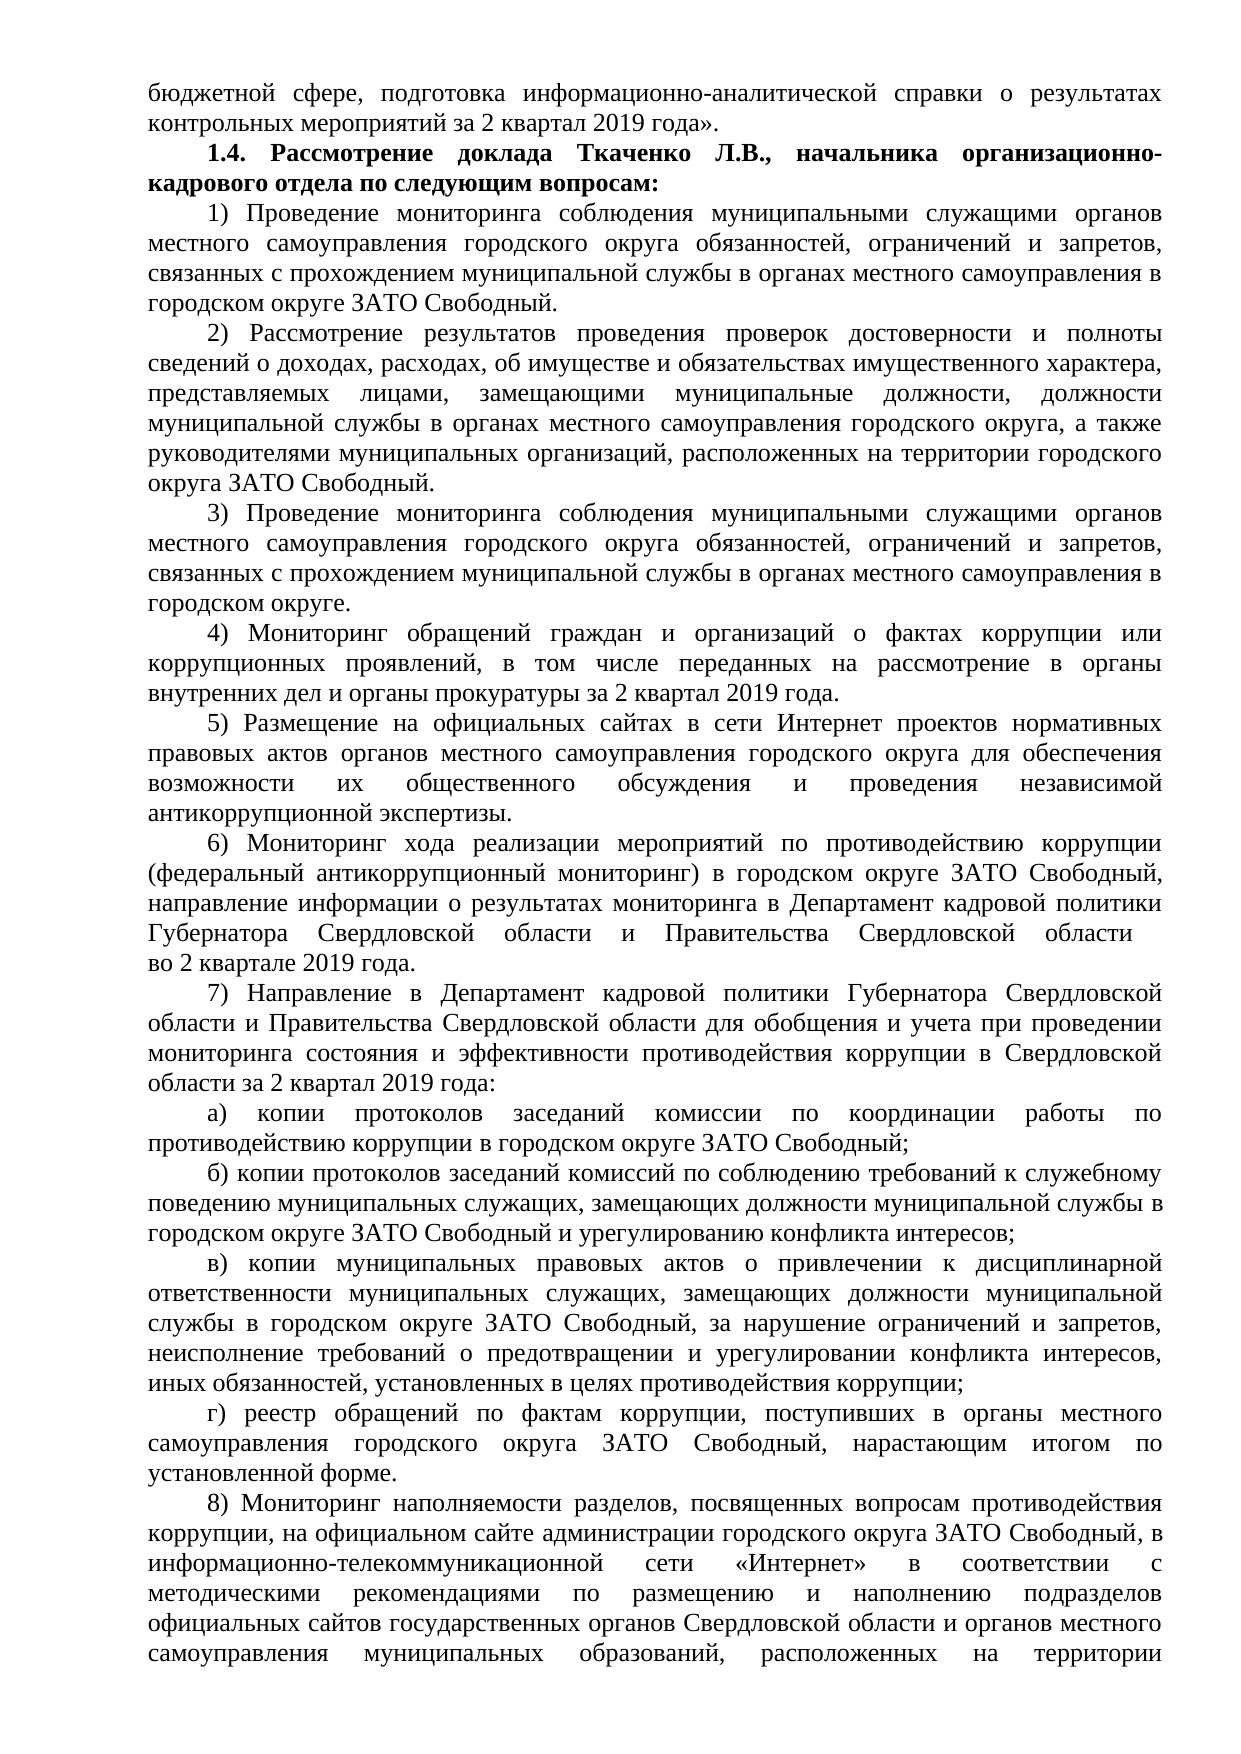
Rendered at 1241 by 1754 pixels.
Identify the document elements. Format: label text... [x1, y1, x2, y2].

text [148, 77, 1163, 137]
text в) копии муниципальных правовых актов о привлечении к дисциплинарной ответственности муниципальных служащих, замещающих должности муниципальной службы в городском округе ЗАТО Свободный, за нарушение ограничений и запретов, неисполнение требований о предотвращении и урегулировании конфликта интересов, иных обязанностей, установленных в целях противодействия коррупции; [148, 1247, 1163, 1397]
text 1.4. Рассмотрение доклада Ткаченко Л.В., начальника организационно-кадрового отдела по следующим вопросам: [148, 137, 1163, 197]
text 5) Размещение на официальных сайтах в сети Интернет проектов нормативных правовых актов органов местного самоуправления городского округа для обеспечения возможности их общественного обсуждения и проведения независимой антикоррупционной экспертизы. [148, 707, 1163, 827]
text 4) Мониторинг обращений граждан и организаций о фактах коррупции или коррупционных проявлений, в том числе переданных на рассмотрение в органы внутренних дел и органы прокуратуры за 2 квартал 2019 года. [148, 617, 1163, 707]
text 1) Проведение мониторинга соблюдения муниципальными служащими органов местного самоуправления городского округа обязанностей, ограничений и запретов, связанных с прохождением муниципальной службы в органах местного самоуправления в городском округе ЗАТО Свободный. [148, 197, 1163, 317]
text а) копии протоколов заседаний комиссии по координации работы по противодействию коррупции в городском округе ЗАТО Свободный; [148, 1097, 1163, 1157]
text 2) Рассмотрение результатов проведения проверок достоверности и полноты сведений о доходах, расходах, об имуществе и обязательствах имущественного характера, представляемых лицами, замещающими муниципальные должности, должности муниципальной службы в органах местного самоуправления городского округа, а также руководителями муниципальных организаций, расположенных на территории городского округа ЗАТО Свободный. [148, 317, 1163, 497]
text 6) Мониторинг хода реализации мероприятий по противодействию коррупции (федеральный антикоррупционный мониторинг) в городском округе ЗАТО Свободный, направление информации о результатах мониторинга в Департамент кадровой политики Губернатора Свердловской области и Правительства Свердловской области во 2 квартале 2019 года. [148, 827, 1163, 977]
text 3) Проведение мониторинга соблюдения муниципальными служащими органов местного самоуправления городского округа обязанностей, ограничений и запретов, связанных с прохождением муниципальной службы в органах местного самоуправления в городском округе. [148, 497, 1163, 617]
text 7) Направление в Департамент кадровой политики Губернатора Свердловской области и Правительства Свердловской области для обобщения и учета при проведении мониторинга состояния и эффективности противодействия коррупции в Свердловской области за 2 квартал 2019 года: [148, 977, 1163, 1097]
text б) копии протоколов заседаний комиссий по соблюдению требований к служебному поведению муниципальных служащих, замещающих должности муниципальной службы в городском округе ЗАТО Свободный и урегулированию конфликта интересов; [148, 1157, 1163, 1247]
text г) реестр обращений по фактам коррупции, поступивших в органы местного самоуправления городского округа ЗАТО Свободный, нарастающим итогом по установленной форме. [148, 1397, 1163, 1487]
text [148, 1487, 1163, 1667]
